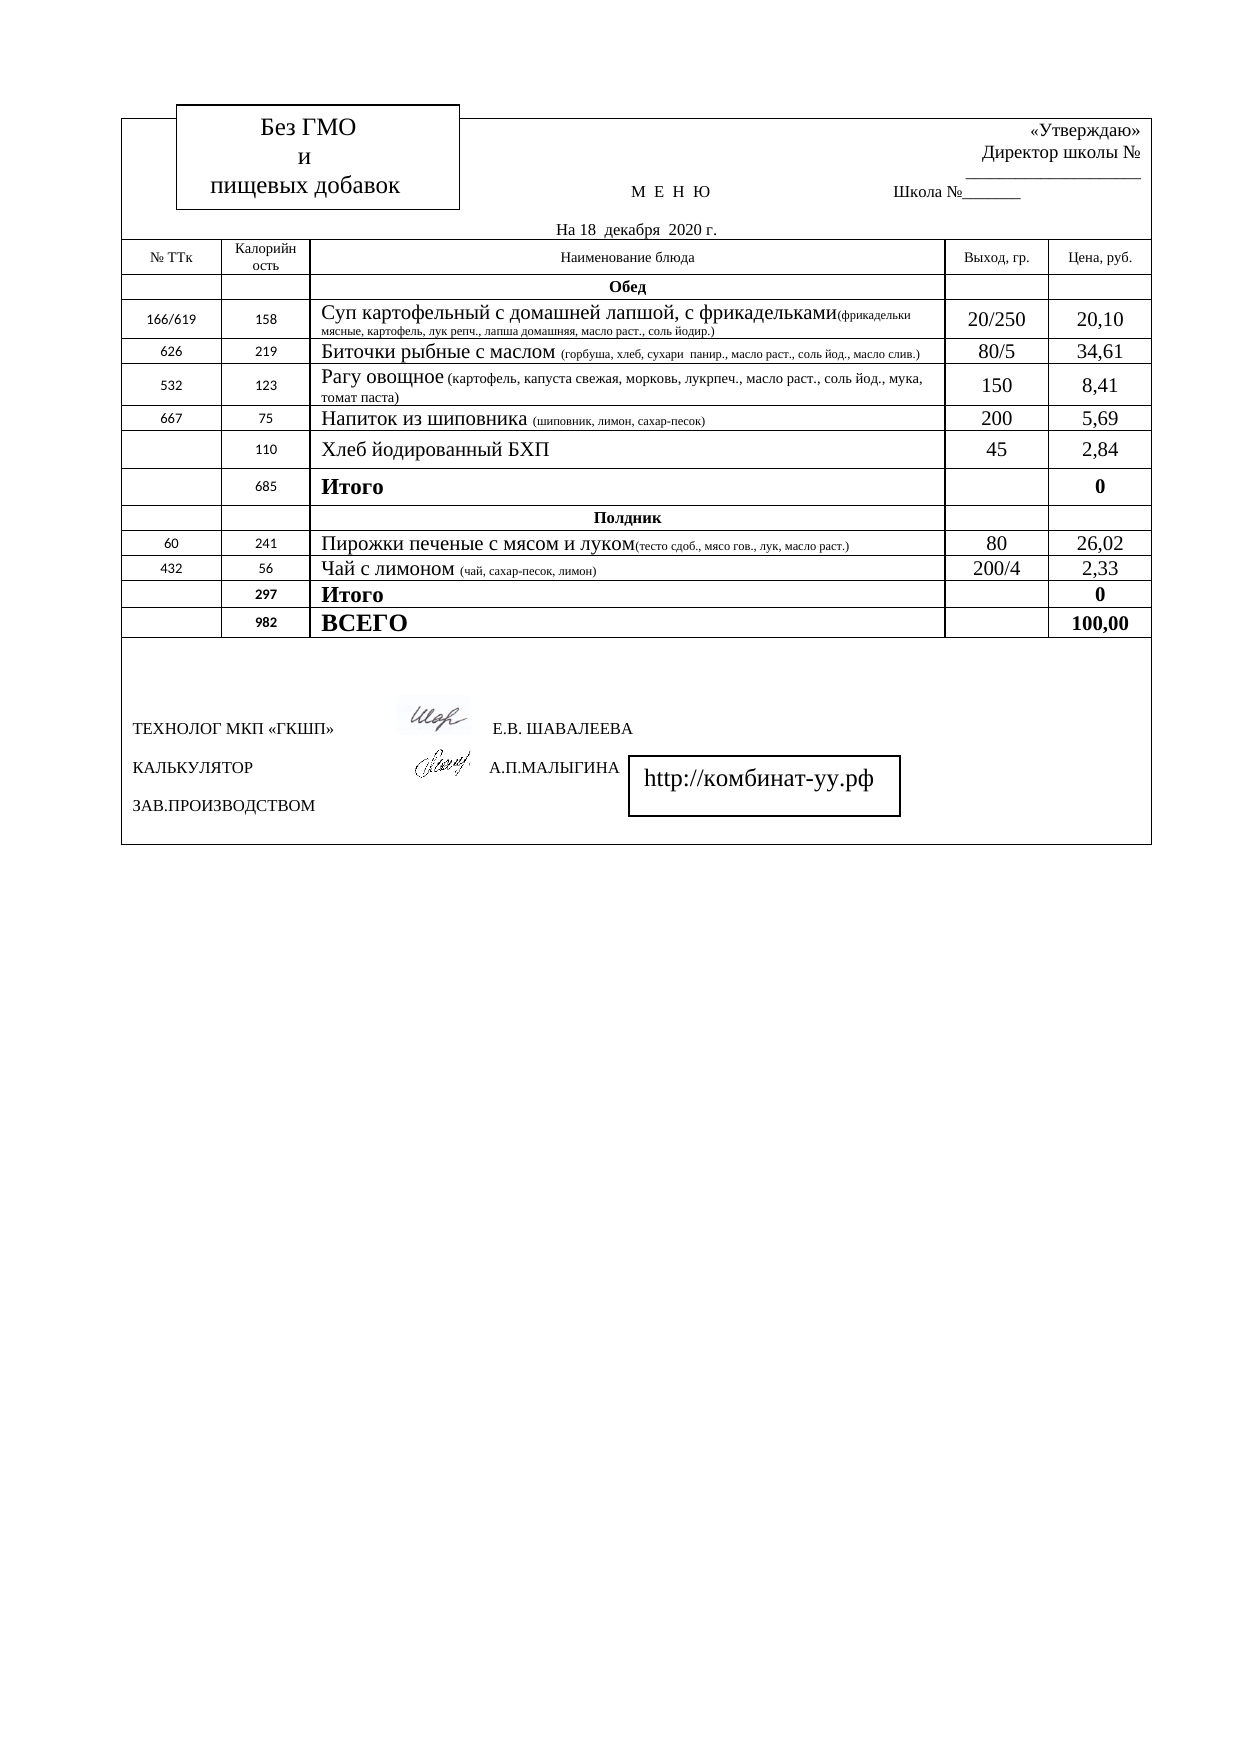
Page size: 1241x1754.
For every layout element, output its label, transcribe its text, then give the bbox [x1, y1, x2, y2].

table_cell Итого [311, 469, 944, 504]
table_cell 532 [122, 364, 221, 405]
table_cell 5,69 [1049, 406, 1151, 430]
table_cell [122, 469, 221, 504]
table_cell Хлеб йодированный БХП [311, 431, 944, 467]
table_cell [946, 275, 1048, 299]
picture [396, 695, 472, 735]
table_cell 20,10 [1049, 300, 1151, 338]
table_cell 432 [122, 556, 221, 580]
table_cell 80 [946, 531, 1048, 555]
table_cell Пирожки печеные с мясом и луком(тесто сдоб., мясо гов., лук, масло раст.) [311, 531, 944, 555]
table_cell 158 [222, 300, 309, 338]
table_cell Суп картофельный с домашней лапшой, с фрикадельками(фрикадельки мясные, картофель, лук репч., лапша домашняя, масло раст., соль йодир.) [311, 300, 944, 338]
table_cell 123 [222, 364, 309, 405]
table_cell 80/5 [946, 339, 1048, 363]
table_cell 166/619 [122, 300, 221, 338]
table_cell 100,00 [1049, 608, 1151, 637]
table_cell 241 [222, 531, 309, 555]
table_cell Цена, руб. [1049, 240, 1151, 273]
table_cell 75 [222, 406, 309, 430]
table_cell Итого [311, 581, 944, 607]
table_cell 297 [222, 581, 309, 607]
table_cell [946, 506, 1048, 530]
table_cell 8,41 [1049, 364, 1151, 405]
table_cell 20/250 [946, 300, 1048, 338]
table_cell Выход, гр. [946, 240, 1048, 273]
table_cell [222, 275, 309, 299]
table_header «Утверждаю» Директор школы № _____________________ ГКШП М Е Н Ю Школа №_______ На 18 декабря 2020 г. [122, 119, 1151, 239]
table_cell 2,84 [1049, 431, 1151, 467]
table_cell № ТТк [122, 240, 221, 273]
table_cell [122, 506, 221, 530]
table_cell [122, 275, 221, 299]
table_cell 685 [222, 469, 309, 504]
table_cell [1049, 506, 1151, 530]
table_cell ВСЕГО [311, 608, 944, 637]
table_cell 982 [222, 608, 309, 637]
table_cell Рагу овощное (картофель, капуста свежая, морковь, лукрпеч., масло раст., соль йод., мука, томат паста) [311, 364, 944, 405]
table_cell 28,35 [1049, 581, 1151, 607]
table_cell Чай с лимоном (чай, сахар-песок, лимон) [311, 556, 944, 580]
table_cell 200 [946, 406, 1048, 430]
table_cell 667 [122, 406, 221, 430]
table_cell 71,65 [1049, 469, 1151, 504]
table_cell 110 [222, 431, 309, 467]
table_cell Калорийность [222, 240, 309, 273]
table_cell 56 [222, 556, 309, 580]
table_cell [1049, 275, 1151, 299]
table_cell 34,61 [1049, 339, 1151, 363]
table_cell 60 [122, 531, 221, 555]
table_cell Биточки рыбные с маслом (горбуша, хлеб, сухари панир., масло раст., соль йод., масло слив.) [311, 339, 944, 363]
table_cell 26,02 [1049, 531, 1151, 555]
table_cell [122, 581, 221, 607]
table_cell [122, 608, 221, 637]
table_cell Напиток из шиповника (шиповник, лимон, сахар-песок) [311, 406, 944, 430]
table_cell [222, 506, 309, 530]
table_cell 150 [946, 364, 1048, 405]
picture [386, 738, 471, 784]
table_cell Обед [311, 275, 944, 299]
table_cell Наименование блюда [311, 240, 944, 273]
table_cell 219 [222, 339, 309, 363]
table_cell 200/4 [946, 556, 1048, 580]
table_cell 626 [122, 339, 221, 363]
table_cell ТЕХНОЛОГ МКП «ГКШП» Е.В. ШАВАЛЕЕВА КАЛЬКУЛЯТОР А.П.МАЛЫГИНА ЗАВ.ПРОИЗВОДСТВОМ [122, 638, 1151, 844]
table_cell Полдник [311, 506, 944, 530]
table_cell 45 [946, 431, 1048, 467]
table_cell [122, 431, 221, 467]
table_cell [946, 581, 1048, 607]
table_cell [946, 469, 1048, 504]
table_cell [946, 608, 1048, 637]
table_cell 2,33 [1049, 556, 1151, 580]
